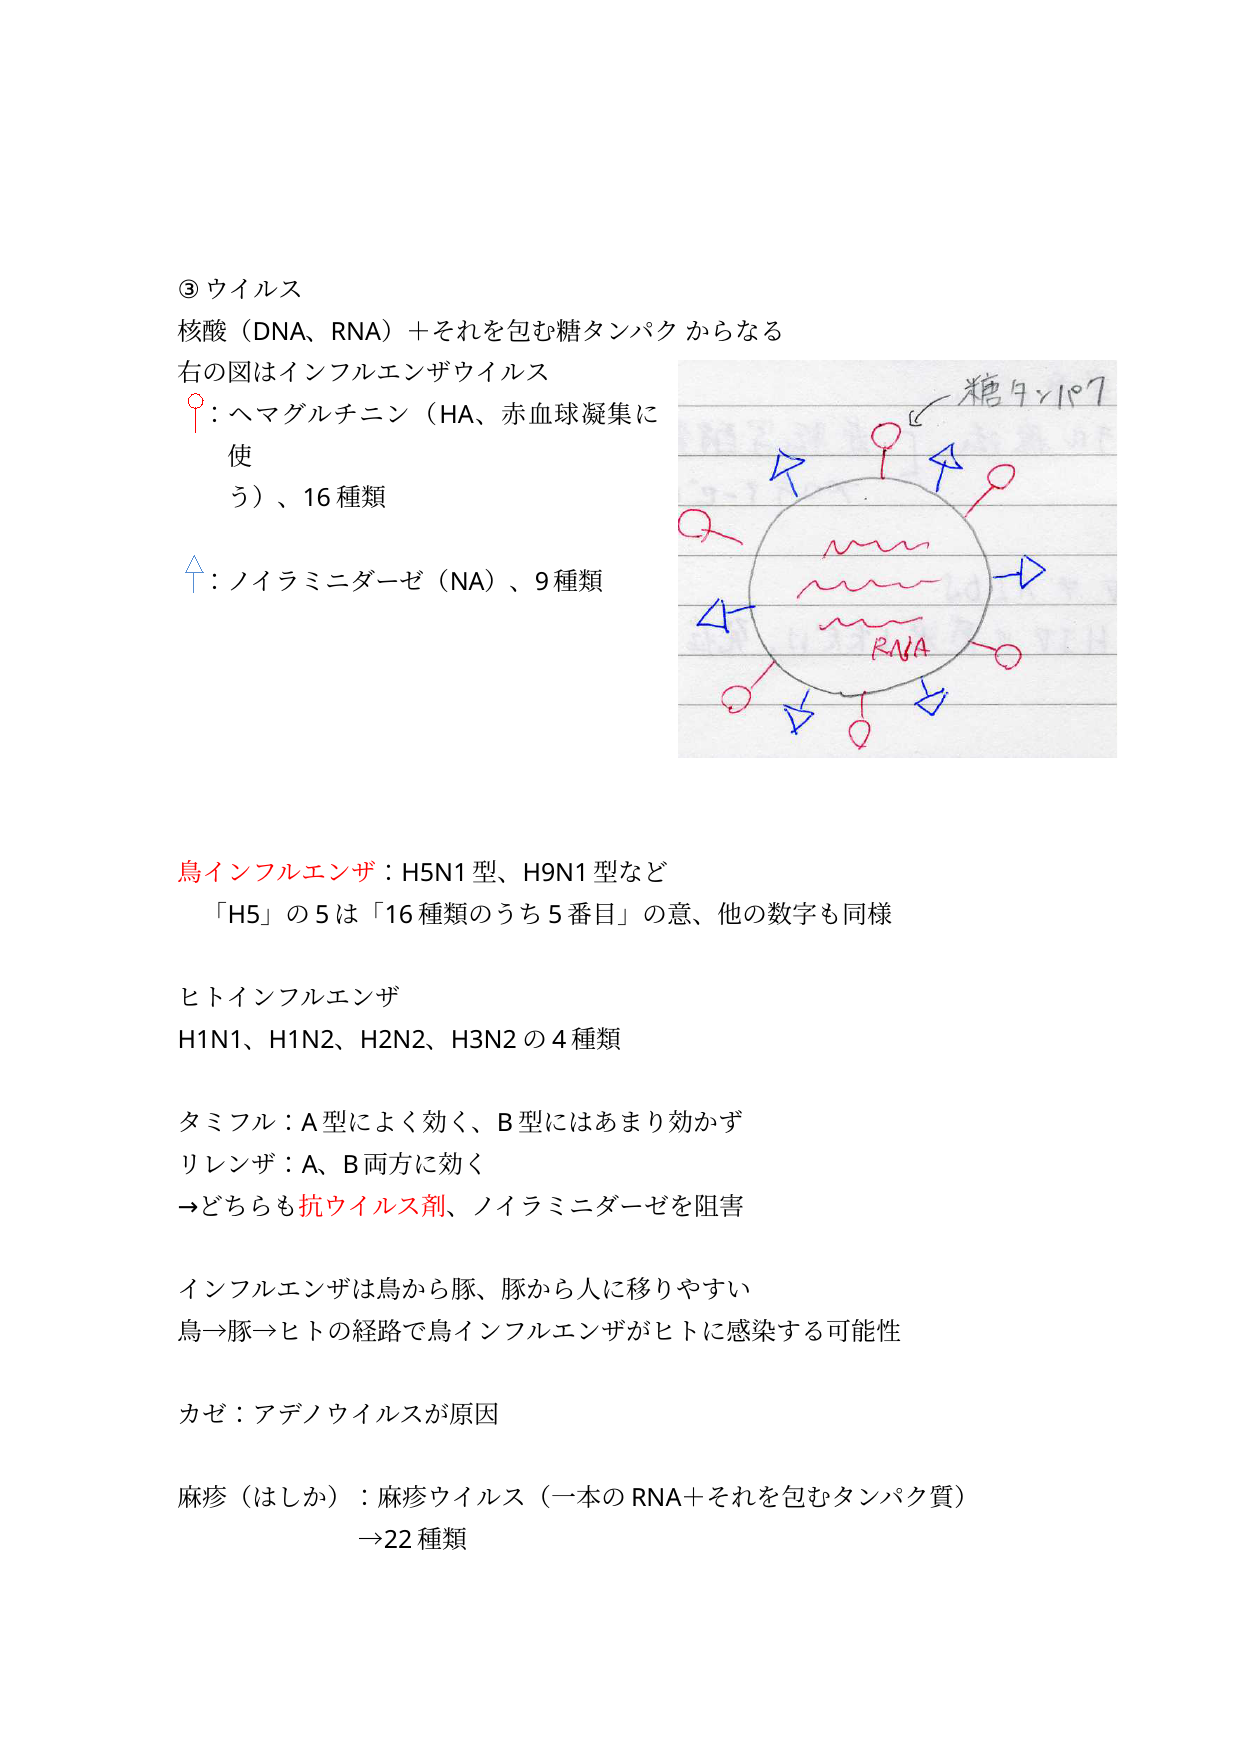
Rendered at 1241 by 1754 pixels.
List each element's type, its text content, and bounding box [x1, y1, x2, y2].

text ：ヘマグルチニン（HA、赤血球凝集に使 う）、16種類 [202, 392, 678, 517]
text ：ノイラミニダーゼ（NA）、9種類 [177, 558, 678, 600]
text 麻疹（はしか）：麻疹ウイルス（一本のRNA＋それを包むタンパク質） [177, 1475, 1063, 1517]
text 鳥→豚→ヒトの経路で鳥インフルエンザがヒトに感染する可能性 [177, 1308, 1063, 1350]
picture [678, 360, 1118, 758]
text カゼ：アデノウイルスが原因 [177, 1392, 1063, 1433]
text H1N1、H1N2、H2N2、H3N2の4種類 [177, 1017, 1063, 1058]
text 鳥インフルエンザ：H5N1型、H9N1型など [177, 850, 1063, 892]
text インフルエンザは鳥から豚、豚から人に移りやすい [177, 1267, 1063, 1308]
text ③ウイルス [177, 267, 1063, 308]
text 核酸（DNA、RNA）＋それを包む糖タンパク からなる [177, 308, 1063, 350]
text →どちらも抗ウイルス剤、ノイラミニダーゼを阻害 [177, 1183, 1063, 1225]
text タミフル：A型によく効く、B型にはあまり効かず [177, 1100, 1063, 1142]
text 「H5」の5は「16種類のうち5番目」の意、他の数字も同様 [177, 892, 1063, 933]
text ヒトインフルエンザ [177, 975, 1063, 1017]
text →22種類 [177, 1517, 1063, 1558]
text リレンザ：A、B両方に効く [177, 1142, 1063, 1183]
text 右の図はインフルエンザウイルス [177, 350, 1063, 392]
